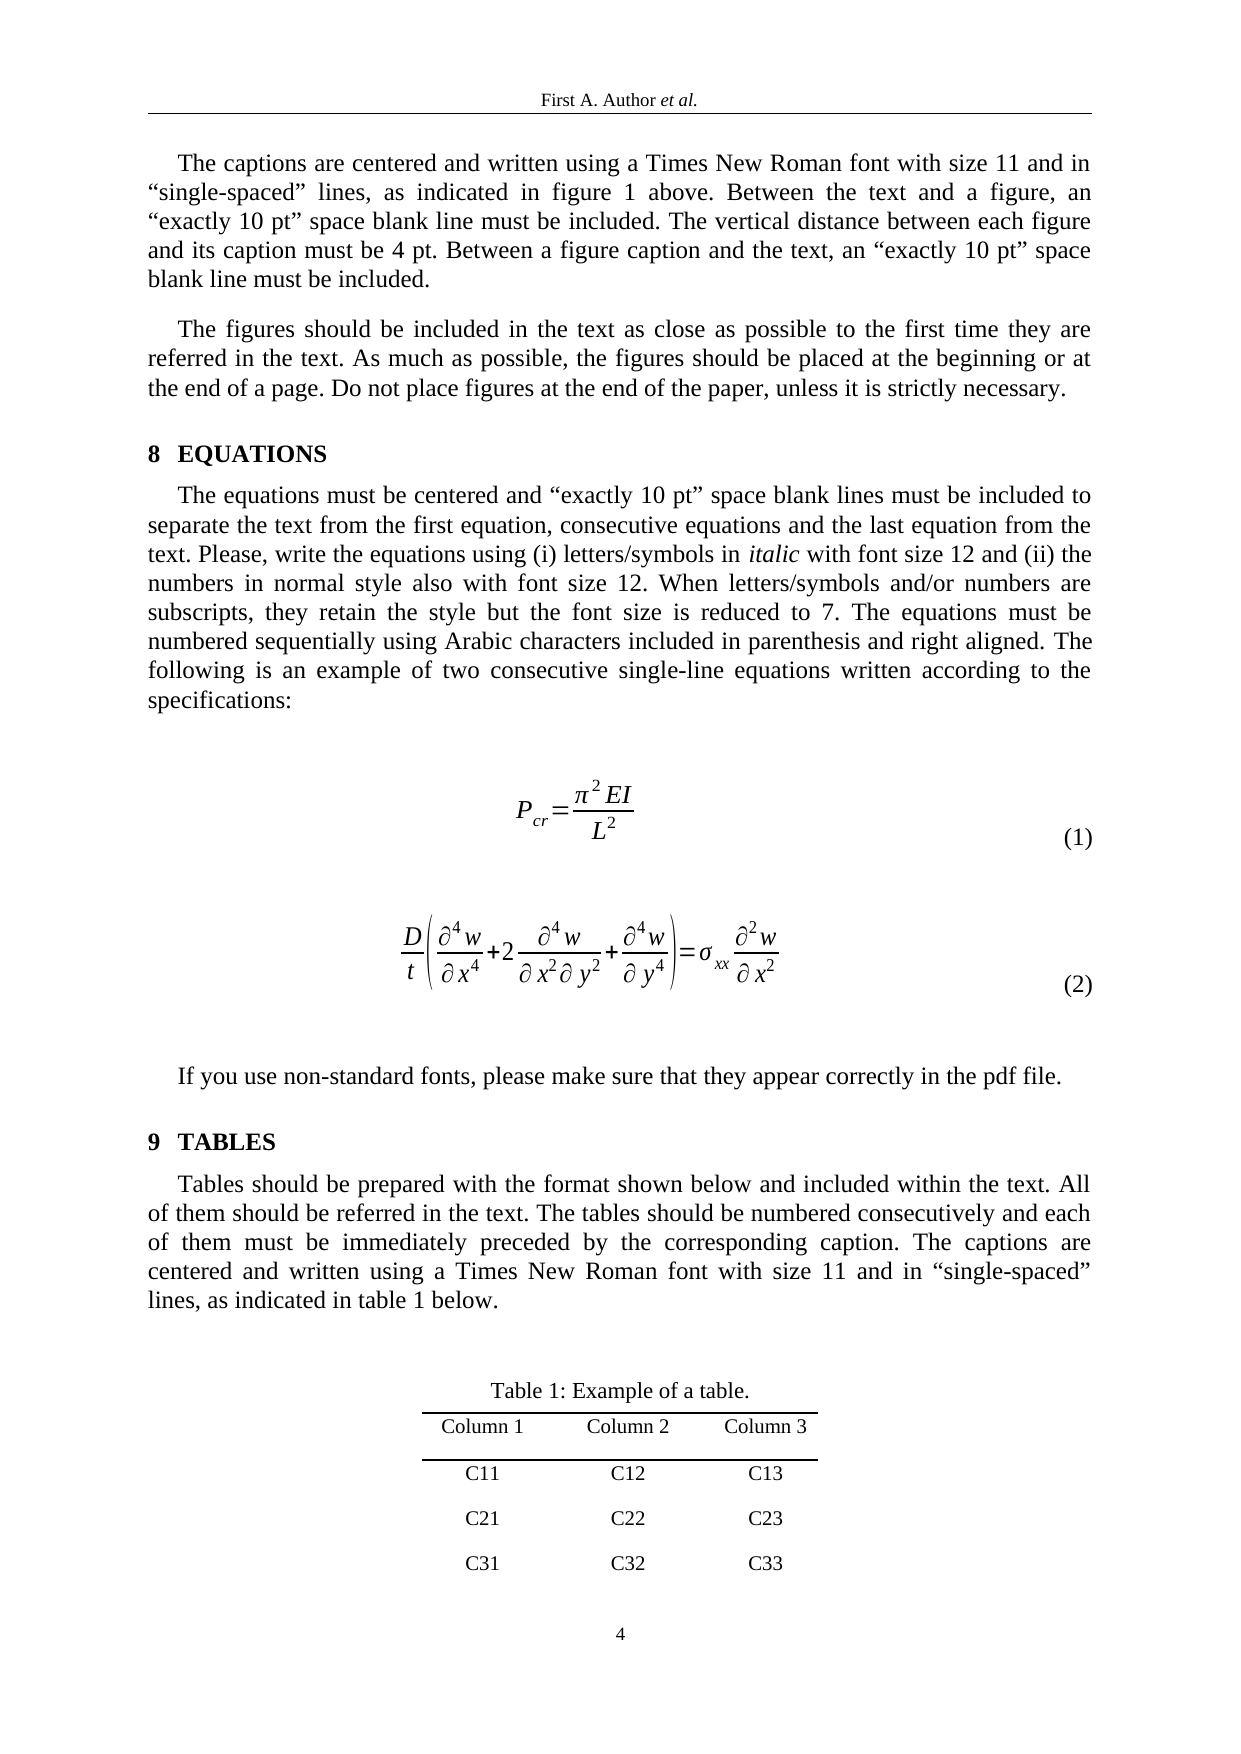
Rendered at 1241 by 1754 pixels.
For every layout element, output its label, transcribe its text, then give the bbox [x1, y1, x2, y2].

text The figures should be included in the text as close as possible to the first time they are referred in the text. As much as possible, the figures should be placed at the beginning or at the end of a page. Do not place figures at the end of the paper, unless it is strictly necessary. [148, 314, 1092, 402]
table_cell C33 [683, 1551, 818, 1595]
table_cell C13 [683, 1461, 818, 1506]
text (2) [148, 913, 1092, 998]
text Table 1: Example of a table. [148, 1377, 1092, 1403]
table_header Column 3 [683, 1414, 818, 1459]
table_cell C22 [543, 1506, 683, 1551]
table_cell C31 [422, 1551, 543, 1595]
text The equations must be centered and “exactly 10 pt” space blank lines must be included to separate the text from the first equation, consecutive equations and the last equation from the text. Please, write the equations using (i) letters/symbols in italic with font size 12 and (ii) the numbers in normal style also with font size 12. When letters/symbols and/or numbers are subscripts, they retain the style but the font size is reduced to 7. The equations must be numbered sequentially using Arabic characters included in parenthesis and right aligned. The following is an example of two consecutive single-line equations written according to the specifications: [148, 481, 1092, 714]
title 9 TABLES [148, 1127, 1092, 1156]
text (1) [148, 776, 1092, 851]
table_cell C11 [422, 1461, 543, 1506]
table_cell C23 [683, 1506, 818, 1551]
table_cell C12 [543, 1461, 683, 1506]
table_cell C21 [422, 1506, 543, 1551]
title 8 EQUATIONS [148, 439, 1092, 468]
table_header Column 2 [543, 1414, 683, 1459]
text The captions are centered and written using a Times New Roman font with size 11 and in “single-spaced” lines, as indicated in figure 1 above. Between the text and a figure, an “exactly 10 pt” space blank line must be included. The vertical distance between each figure and its caption must be 4 pt. Between a figure caption and the text, an “exactly 10 pt” space blank line must be included. [148, 148, 1092, 293]
text If you use non-standard fonts, please make sure that they appear correctly in the pdf file. [148, 1061, 1092, 1090]
table_header Column 1 [422, 1414, 543, 1459]
table_cell C32 [543, 1551, 683, 1595]
text Tables should be prepared with the format shown below and included within the text. All of them should be referred in the text. The tables should be numbered consecutively and each of them must be immediately preceded by the corresponding caption. The captions are centered and written using a Times New Roman font with size 11 and in “single-spaced” lines, as indicated in table 1 below. [148, 1169, 1092, 1314]
